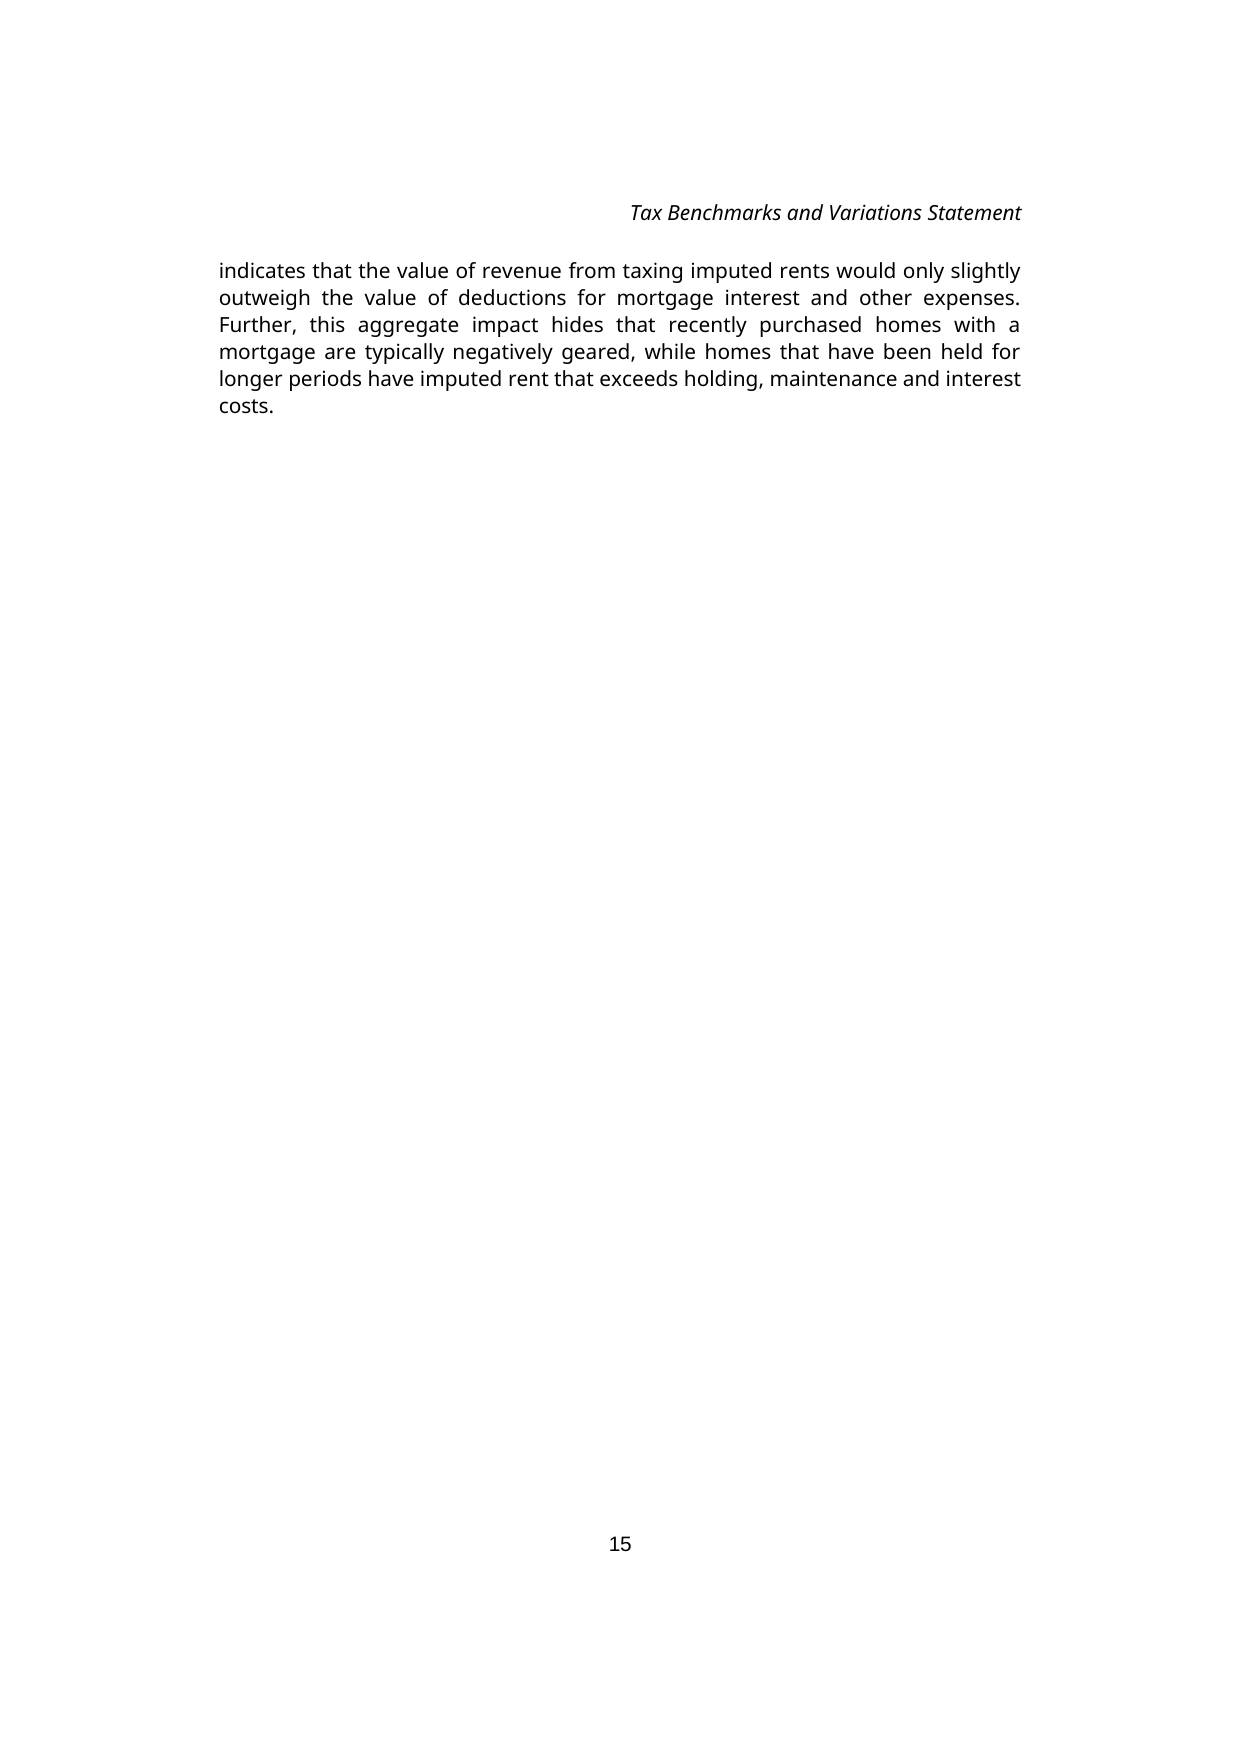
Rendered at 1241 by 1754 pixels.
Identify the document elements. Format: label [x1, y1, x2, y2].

text [218, 257, 1022, 419]
